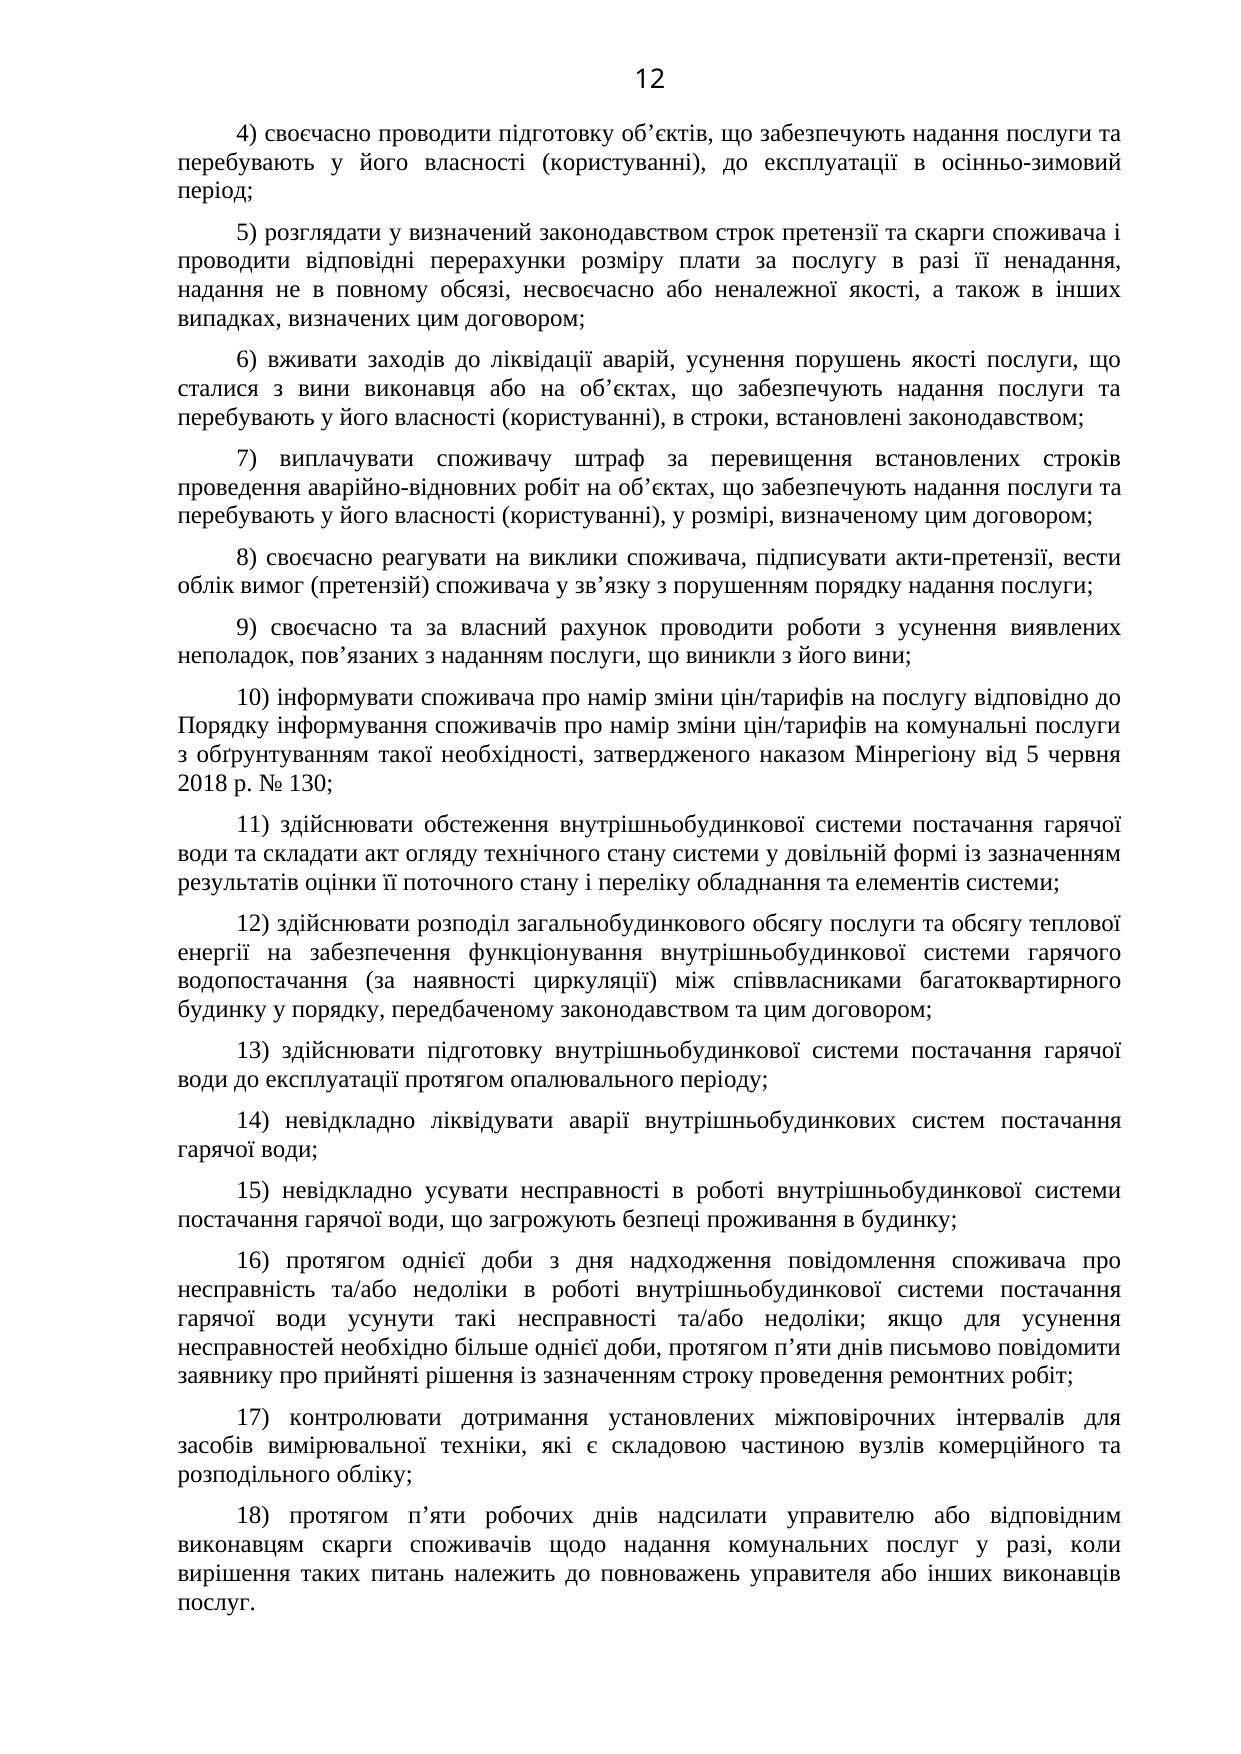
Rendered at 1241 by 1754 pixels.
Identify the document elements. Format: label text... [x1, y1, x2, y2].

text 13) здійснювати підготовку внутрішньобудинкової системи постачання гарячої води до експлуатації протягом опалювального періоду; [177, 1036, 1122, 1093]
text 12) здійснювати розподіл загальнобудинкового обсягу послуги та обсягу теплової енергії на забезпечення функціонування внутрішньобудинкової системи гарячого водопостачання (за наявності циркуляції) між співвласниками багатоквартирного будинку у порядку, передбаченому законодавством та цим договором; [177, 908, 1122, 1023]
text 9) своєчасно та за власний рахунок проводити роботи з усунення виявлених неполадок, пов’язаних з наданням послуги, що виникли з його вини; [177, 612, 1122, 669]
text 17) контролювати дотримання установлених міжповірочних інтервалів для засобів вимірювальної техніки, які є складовою частиною вузлів комерційного та розподільного обліку; [177, 1402, 1122, 1488]
text 8) своєчасно реагувати на виклики споживача, підписувати акти-претензії, вести облік вимог (претензій) споживача у зв’язку з порушенням порядку надання послуги; [177, 542, 1122, 599]
text 11) здійснювати обстеження внутрішньобудинкової системи постачання гарячої води та складати акт огляду технічного стану системи у довільній формі із зазначенням результатів оцінки її поточного стану і переліку обладнання та елементів системи; [177, 809, 1122, 896]
text 7) виплачувати споживачу штраф за перевищення встановлених строків проведення аварійно-відновних робіт на об’єктах, що забезпечують надання послуги та перебувають у його власності (користуванні), у розмірі, визначеному цим договором; [177, 443, 1122, 529]
text 14) невідкладно ліквідувати аварії внутрішньобудинкових систем постачання гарячої води; [177, 1106, 1122, 1163]
text 10) інформувати споживача про намір зміни цін/тарифів на послугу відповідно до Порядку інформування споживачів про намір зміни цін/тарифів на комунальні послуги з обґрунтуванням такої необхідності, затвердженого наказом Мінрегіону від 5 червня 2018 р. № 130; [177, 682, 1122, 797]
text 4) своєчасно проводити підготовку об’єктів, що забезпечують надання послуги та перебувають у його власності (користуванні), до експлуатації в осінньо-зимовий період; [177, 118, 1122, 204]
text 16) протягом однієї доби з дня надходження повідомлення споживача про несправність та/або недоліки в роботі внутрішньобудинкової системи постачання гарячої води усунути такі несправності та/або недоліки; якщо для усунення несправностей необхідно більше однієї доби, протягом п’яти днів письмово повідомити заявнику про прийняті рішення із зазначенням строку проведення ремонтних робіт; [177, 1246, 1122, 1389]
text 6) вживати заходів до ліквідації аварій, усунення порушень якості послуги, що сталися з вини виконавця або на об’єктах, що забезпечують надання послуги та перебувають у його власності (користуванні), в строки, встановлені законодавством; [177, 344, 1122, 431]
text 15) невідкладно усувати несправності в роботі внутрішньобудинкової системи постачання гарячої води, що загрожують безпеці проживання в будинку; [177, 1176, 1122, 1233]
text 18) протягом п’яти робочих днів надсилати управителю або відповідним виконавцям скарги споживачів щодо надання комунальних послуг у разі, коли вирішення таких питань належить до повноважень управителя або інших виконавців послуг. [177, 1501, 1122, 1616]
text 5) розглядати у визначений законодавством строк претензії та скарги споживача і проводити відповідні перерахунки розміру плати за послугу в разі її ненадання, надання не в повному обсязі, несвоєчасно або неналежної якості, а також в інших випадках, визначених цим договором; [177, 217, 1122, 332]
